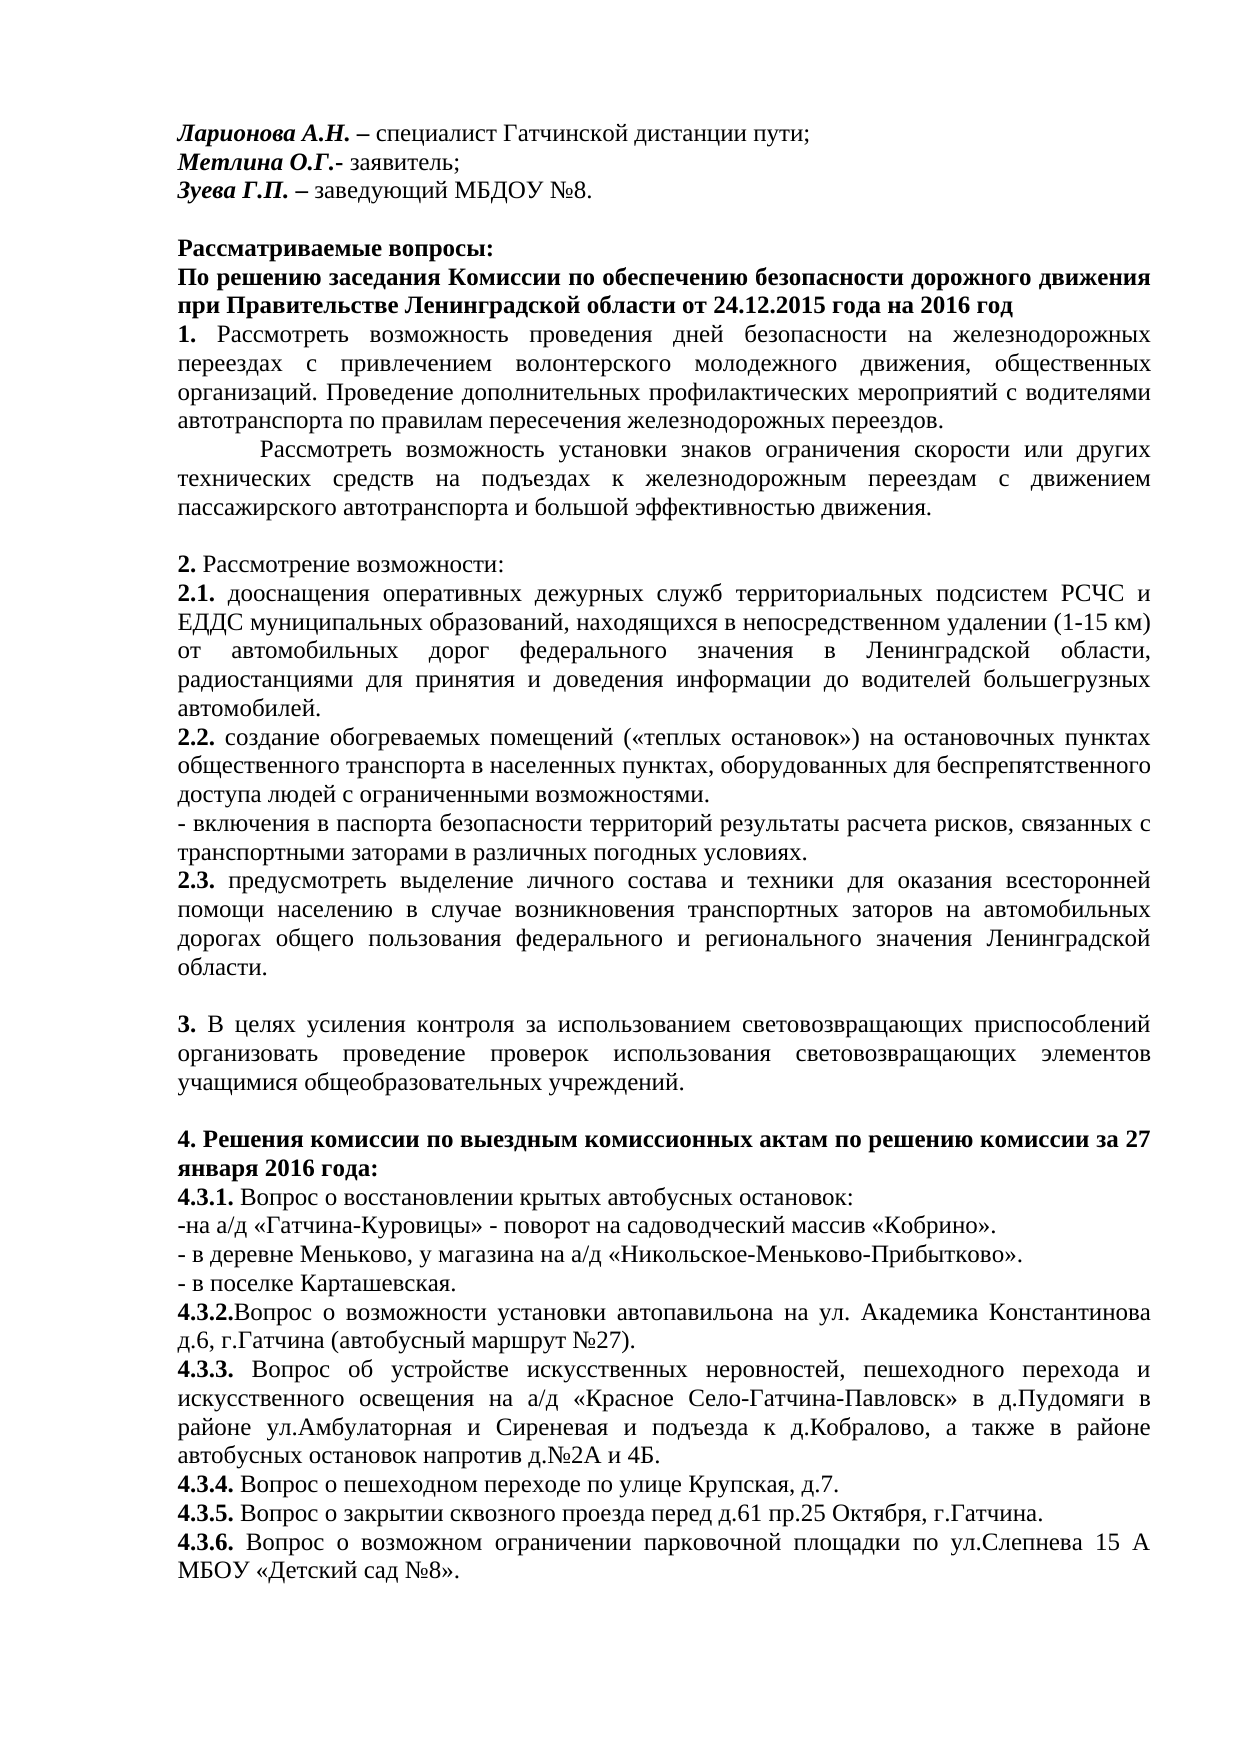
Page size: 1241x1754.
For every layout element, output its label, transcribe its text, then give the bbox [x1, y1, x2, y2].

text 4.3.6. Вопрос о возможном ограничении парковочной площадки по ул.Слепнева 15 А МБОУ «Детский сад №8». [177, 1527, 1152, 1584]
text Рассмотреть возможность установки знаков ограничения скорости или других технических средств на подъездах к железнодорожным переездам с движением пассажирского автотранспорта и большой эффективностью движения. [177, 434, 1152, 521]
text Зуева Г.П. – заведующий МБДОУ №8. [177, 176, 1152, 204]
text - включения в паспорта безопасности территорий результаты расчета рисков, связанных с транспортными заторами в различных погодных условиях. [177, 808, 1152, 866]
text 4. Решения комиссии по выездным комиссионных актам по решению комиссии за 27 января 2016 года: [177, 1124, 1152, 1182]
text Рассматриваемые вопросы: [177, 233, 1152, 262]
text 4.3.1. Вопрос о восстановлении крытых автобусных остановок: [177, 1182, 1152, 1211]
text 4.3.2.Вопрос о возможности установки автопавильона на ул. Академика Константинова д.6, г.Гатчина (автобусный маршрут №27). [177, 1297, 1152, 1354]
text 2.1. дооснащения оперативных дежурных служб территориальных подсистем РСЧС и ЕДДС муниципальных образований, находящихся в непосредственном удалении (1-15 км) от автомобильных дорог федерального значения в Ленинградской области, радиостанциями для принятия и доведения информации до водителей большегрузных автомобилей. [177, 578, 1152, 722]
text - в деревне Меньково, у магазина на а/д «Никольское-Меньково-Прибытково». [177, 1239, 1152, 1268]
text 2. Рассмотрение возможности: [177, 549, 1152, 578]
text 3. В целях усиления контроля за использованием световозвращающих приспособлений организовать проведение проверок использования световозвращающих элементов учащимися общеобразовательных учреждений. [177, 1009, 1152, 1096]
text -на а/д «Гатчина-Куровицы» - поворот на садоводческий массив «Кобрино». [177, 1211, 1152, 1239]
text По решению заседания Комиссии по обеспечению безопасности дорожного движения при Правительстве Ленинградской области от 24.12.2015 года на 2016 год [177, 262, 1152, 319]
text Ларионова А.Н. – специалист Гатчинской дистанции пути; [177, 118, 1152, 147]
text 1. Рассмотреть возможность проведения дней безопасности на железнодорожных переездах с привлечением волонтерского молодежного движения, общественных организаций. Проведение дополнительных профилактических мероприятий с водителями автотранспорта по правилам пересечения железнодорожных переездов. [177, 319, 1152, 434]
text - в поселке Карташевская. [177, 1268, 1152, 1297]
text 2.3. предусмотреть выделение личного состава и техники для оказания всесторонней помощи населению в случае возникновения транспортных заторов на автомобильных дорогах общего пользования федерального и регионального значения Ленинградской области. [177, 866, 1152, 981]
text 4.3.3. Вопрос об устройстве искусственных неровностей, пешеходного перехода и искусственного освещения на а/д «Красное Село-Гатчина-Павловск» в д.Пудомяги в районе ул.Амбулаторная и Сиреневая и подъезда к д.Кобралово, а также в районе автобусных остановок напротив д.№2А и 4Б. [177, 1354, 1152, 1469]
text Метлина О.Г.- заявитель; [177, 147, 1152, 176]
text 4.3.5. Вопрос о закрытии сквозного проезда перед д.61 пр.25 Октября, г.Гатчина. [177, 1498, 1152, 1527]
text 4.3.4. Вопрос о пешеходном переходе по улице Крупская, д.7. [177, 1469, 1152, 1498]
text 2.2. создание обогреваемых помещений («теплых остановок») на остановочных пунктах общественного транспорта в населенных пунктах, оборудованных для беспрепятственного доступа людей с ограниченными возможностями. [177, 722, 1152, 808]
